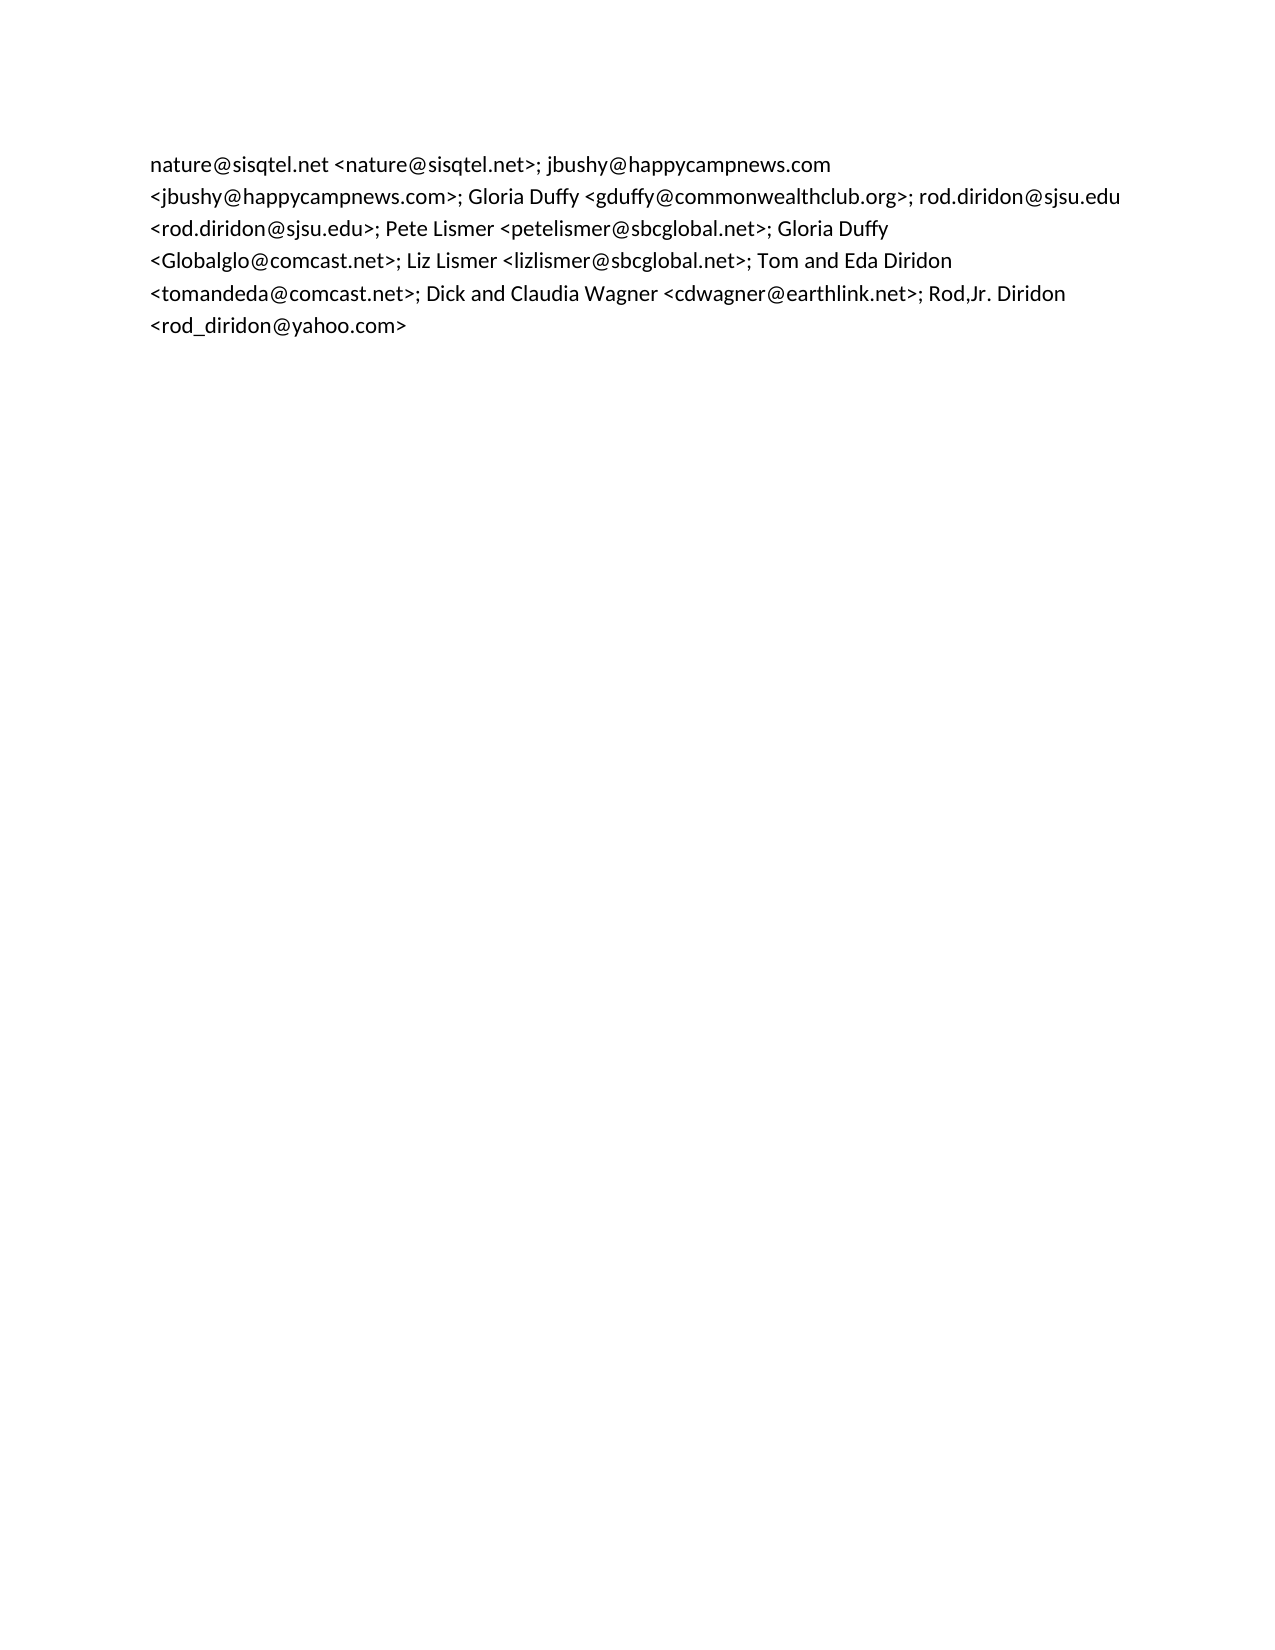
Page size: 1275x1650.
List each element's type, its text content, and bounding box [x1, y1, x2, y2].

text nature@sisqtel.net <nature@sisqtel.net>; jbushy@happycampnews.com <jbushy@happycampnews.com>; Gloria Duffy <gduffy@commonwealthclub.org>; rod.diridon@sjsu.edu <rod.diridon@sjsu.edu>; Pete Lismer <petelismer@sbcglobal.net>; Gloria Duffy <Globalglo@comcast.net>; Liz Lismer <lizlismer@sbcglobal.net>; Tom and Eda Diridon <tomandeda@comcast.net>; Dick and Claudia Wagner <cdwagner@earthlink.net>; Rod,Jr. Diridon <rod_diridon@yahoo.com> [150, 150, 1125, 339]
